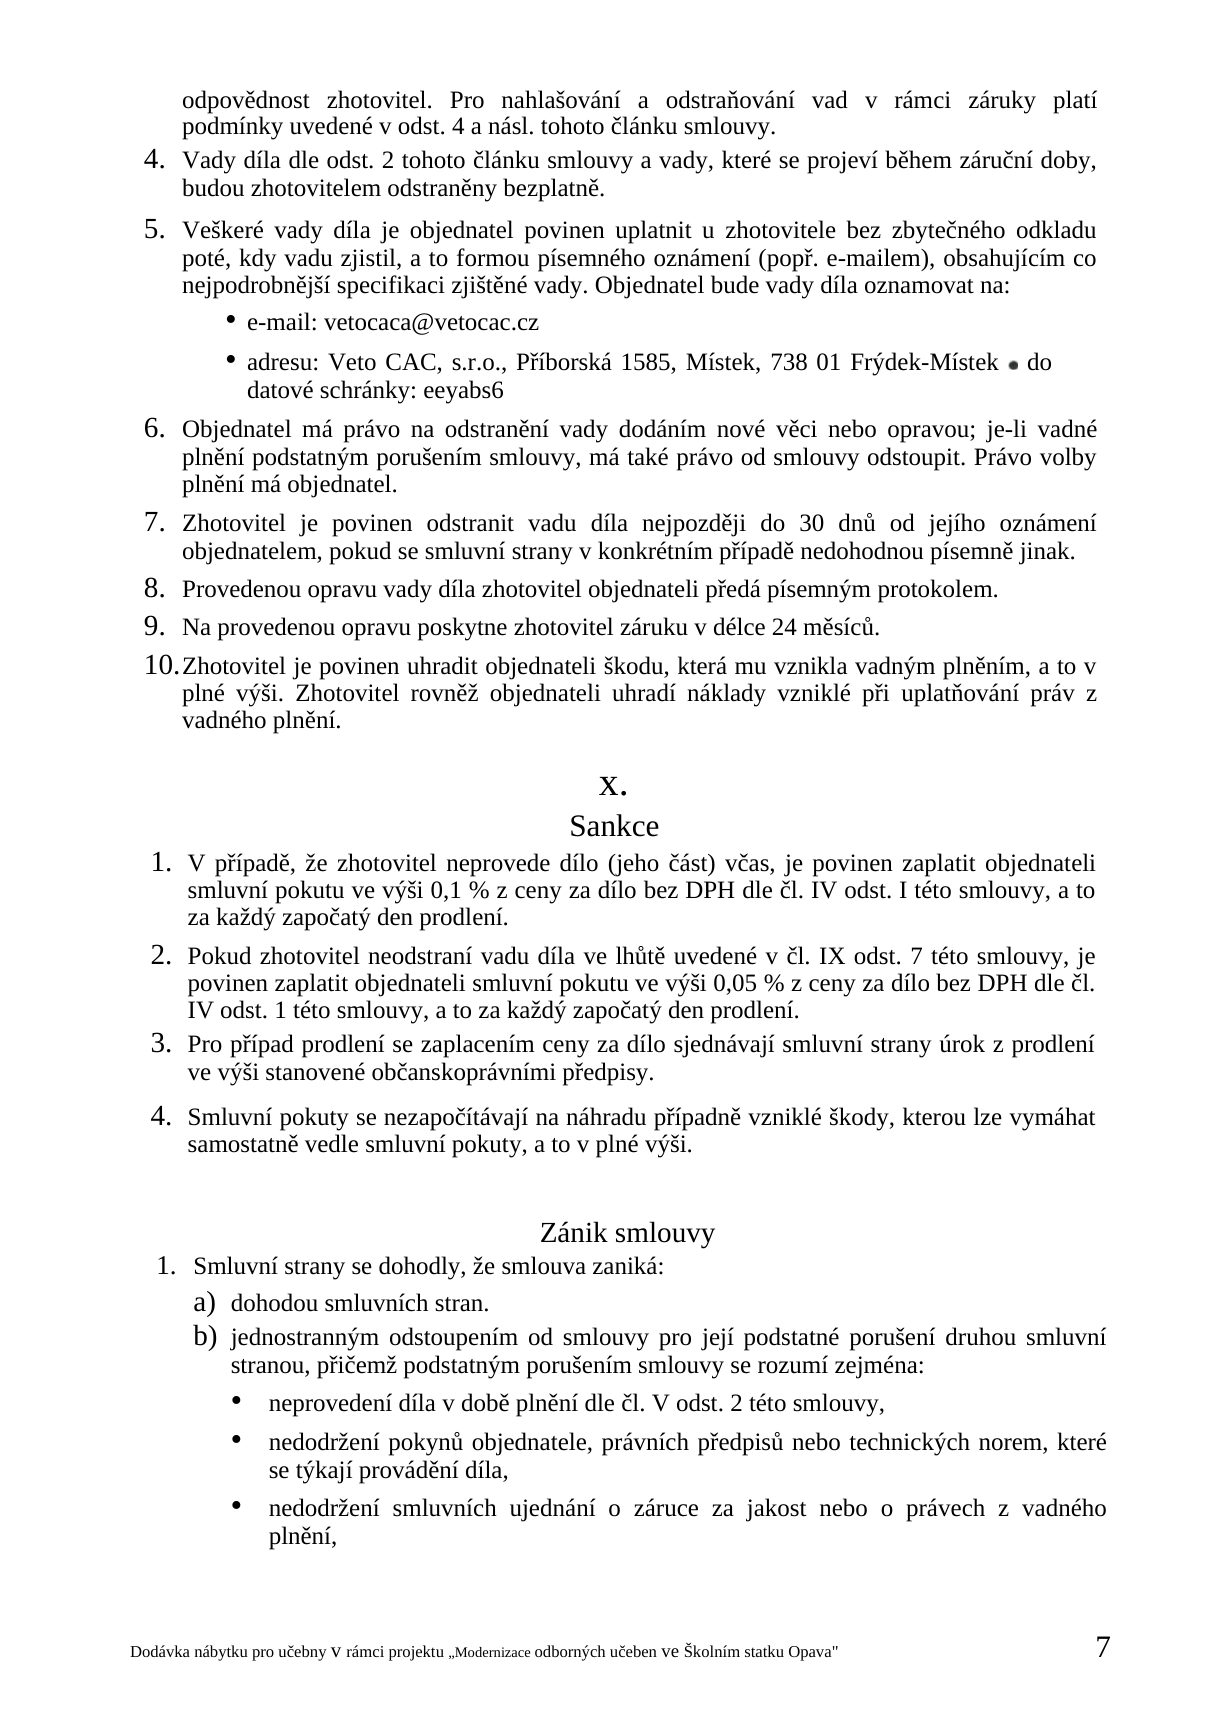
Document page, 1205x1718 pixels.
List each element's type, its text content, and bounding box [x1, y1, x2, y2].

list Vady díla dle odst. 2 tohoto článku smlouvy a vady, které se projeví během záruční doby, budou zhotovitelem odstraněny bezplatně. [144, 144, 1098, 202]
list Zhotovitel je povinen uhradit objednateli škodu, která mu vznikla vadným plněním, a to v plné výši. Zhotovitel rovněž objednateli uhradí náklady vzniklé při uplatňování práv z vadného plnění. [144, 649, 1098, 734]
list Smluvní strany se dohodly, že smlouva zaniká: [156, 1251, 1108, 1280]
list V případě, že zhotovitel neprovede dílo (jeho část) včas, je povinen zaplatit objednateli smluvní pokutu ve výši 0,1 % z ceny za dílo bez DPH dle čl. IV odst. I této smlouvy, a to za každý započatý den prodlení. [150, 846, 1097, 931]
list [144, 87, 1098, 140]
list Smluvní pokuty se nezapočítávají na náhradu případně vzniklé škody, kterou lze vymáhat samostatně vedle smluvní pokuty, a to v plné výši. [150, 1100, 1097, 1158]
list Na provedenou opravu poskytne zhotovitel záruku v délce 24 měsíců. [144, 611, 1098, 642]
list e-mail: vetocaca@vetocac.cz [225, 302, 1052, 338]
list Zhotovitel je povinen odstranit vadu díla nejpozději do 30 dnů od jejího oznámení objednatelem, pokud se smluvní strany v konkrétním případě nedohodnou písemně jinak. [144, 507, 1098, 564]
list nedodržení smluvních ujednání o záruce za jakost nebo o právech z vadného plnění, [230, 1488, 1108, 1550]
list Pro případ prodlení se zaplacením ceny za dílo sjednávají smluvní strany úrok z prodlení ve výši stanovené občanskoprávními předpisy. [150, 1027, 1097, 1085]
picture [1008, 360, 1018, 370]
text Sankce [131, 807, 1098, 843]
list Veškeré vady díla je objednatel povinen uplatnit u zhotovitele bez zbytečného odkladu poté, kdy vadu zjistil, a to formou písemného oznámení (popř. e-mailem), obsahujícím co nejpodrobnější specifikaci zjištěné vady. Objednatel bude vady díla oznamovat na: [144, 214, 1098, 299]
list dohodou smluvních stran. [193, 1286, 1108, 1317]
list Pokud zhotovitel neodstraní vadu díla ve lhůtě uvedené v čl. IX odst. 7 této smlouvy, je povinen zaplatit objednateli smluvní pokutu ve výši 0,05 % z ceny za dílo bez DPH dle čl. IV odst. 1 této smlouvy, a to za každý započatý den prodlení. [150, 939, 1097, 1024]
list adresu: Veto CAC, s.r.o., Příborská 1585, Místek, 738 01 Frýdek-Místek do datové schránky: eeyabs6 [225, 342, 1052, 404]
list neprovedení díla v době plnění dle čl. V odst. 2 této smlouvy, [230, 1382, 1108, 1418]
list jednostranným odstoupením od smlouvy pro její podstatné porušení druhou smluvní stranou, přičemž podstatným porušením smlouvy se rozumí zejména: [193, 1321, 1108, 1379]
text Zánik smlouvy [157, 1215, 1097, 1248]
list nedodržení pokynů objednatele, právních předpisů nebo technických norem, které se týkají provádění díla, [230, 1422, 1108, 1484]
text x. [131, 758, 1096, 804]
list Provedenou opravu vady díla zhotovitel objednateli předá písemným protokolem. [144, 573, 1098, 604]
list Objednatel má právo na odstranění vady dodáním nové věci nebo opravou; je-li vadné plnění podstatným porušením smlouvy, má také právo od smlouvy odstoupit. Právo volby plnění má objednatel. [144, 413, 1098, 497]
